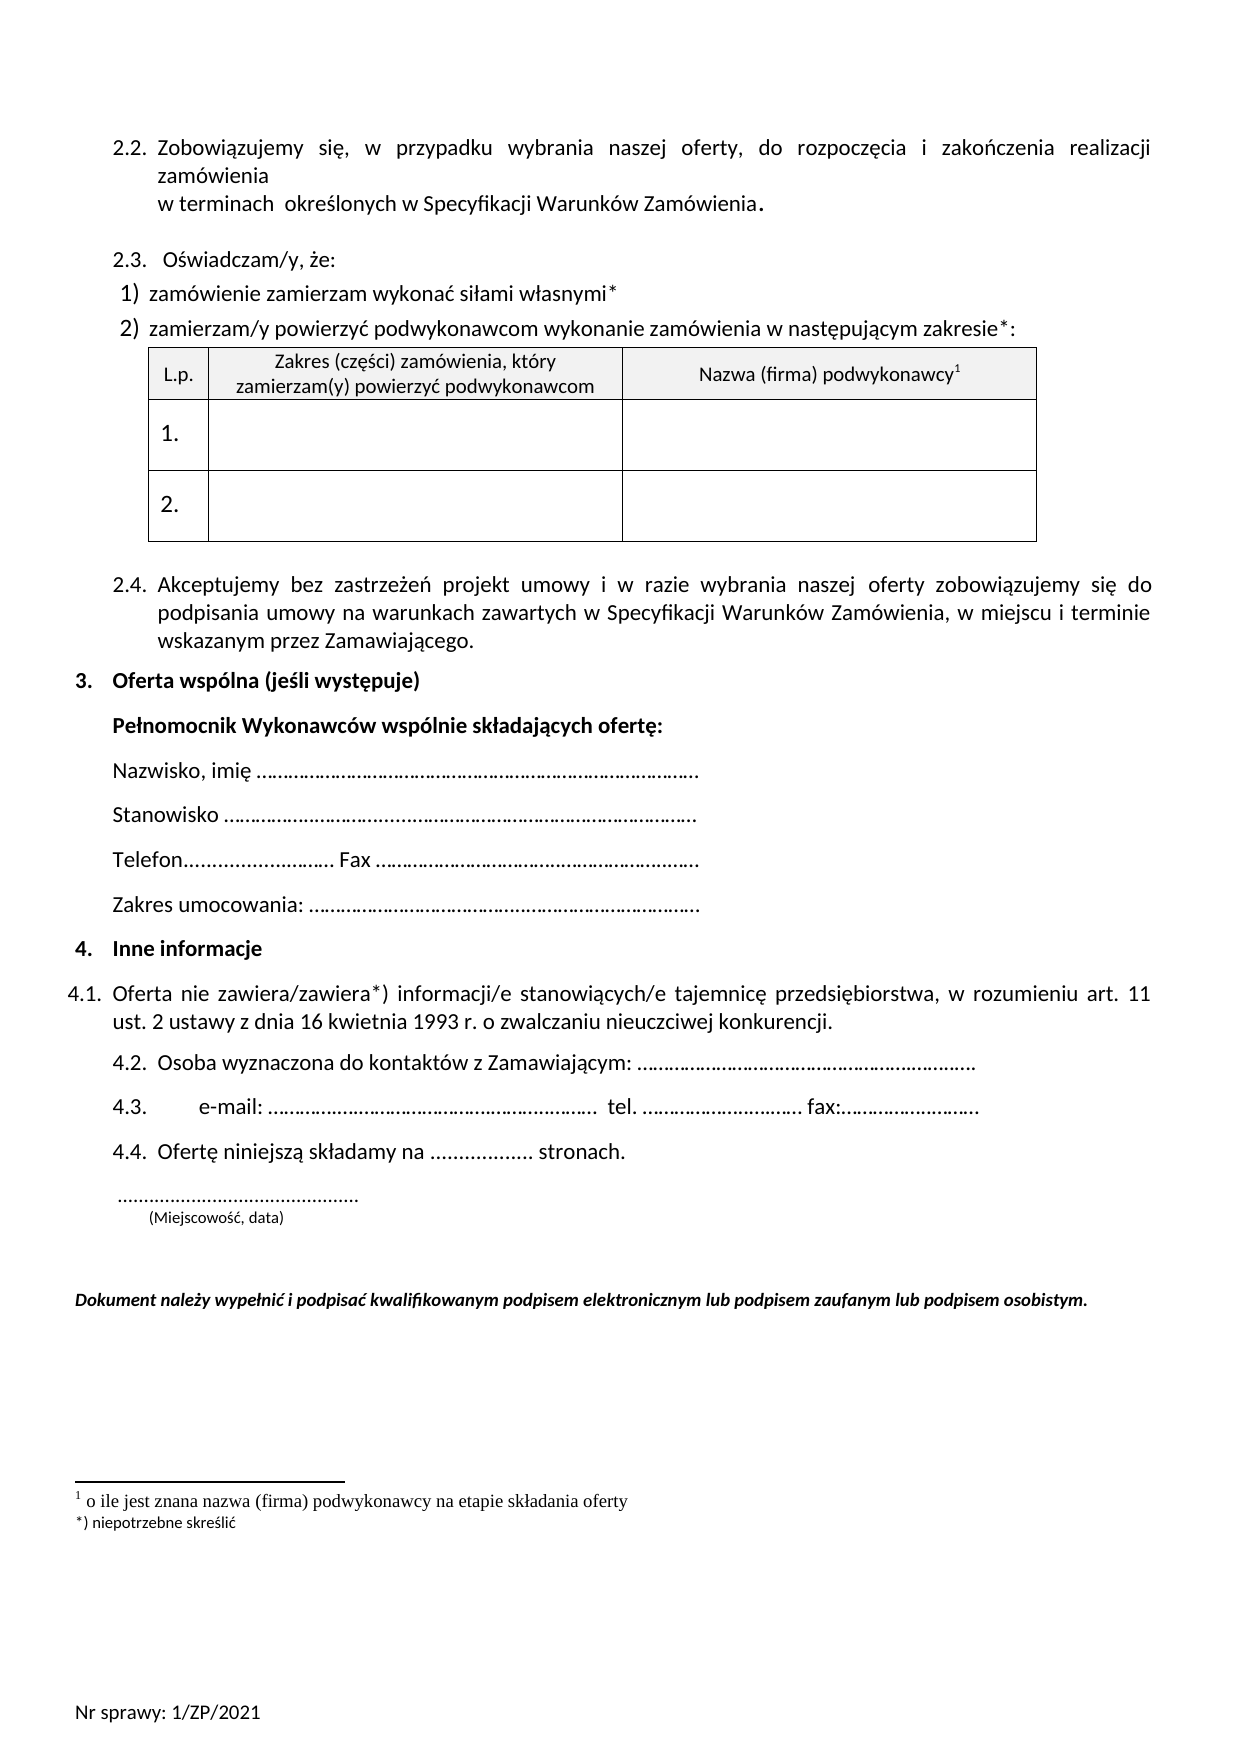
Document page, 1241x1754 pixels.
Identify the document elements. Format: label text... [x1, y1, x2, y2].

text Zakres umocowania: …………………………………..…………………………… [112, 890, 1152, 918]
list zamówienie zamierzam wykonać siłami własnymi* [119, 277, 1152, 308]
list Ofertę niniejszą składamy na .................. stronach. [112, 1137, 1152, 1165]
text Pełnomocnik Wykonawców wspólnie składających ofertę: [112, 711, 1152, 739]
table_cell [623, 471, 1036, 541]
list Inne informacje [75, 934, 1152, 962]
text Nazwisko, imię ………………………………………………………………………… [112, 756, 1152, 784]
table_cell 2. [149, 471, 208, 541]
table_cell [209, 400, 622, 470]
text Dokument należy wypełnić i podpisać kwalifikowanym podpisem elektronicznym lub podpisem zaufanym lub podpisem osobistym. [75, 1288, 1152, 1311]
text Telefon..................……… Fax ……………………………..………………..…… [112, 845, 1152, 873]
list Oferta nie zawiera/zawiera*) informacji/e stanowiących/e tajemnicę przedsiębiorstwa, w rozumieniu art. 11 ust. 2 ustawy z dnia 16 kwietnia 1993 r. o zwalczaniu nieuczciwej konkurencji. [67, 979, 1152, 1035]
table_header L.p. [149, 348, 208, 399]
list e-mail: ………….….…………………….………..……… tel. ………………..….…… fax:……………..……… [112, 1092, 1152, 1120]
text .............................................. [75, 1182, 1152, 1207]
list Osoba wyznaczona do kontaktów z Zamawiającym: …………………………………………….……..…. [112, 1048, 1152, 1076]
list Zobowiązujemy się, w przypadku wybrania naszej oferty, do rozpoczęcia i zakończenia realizacji zamówienia w terminach określonych w Specyfikacji Warunków Zamówienia. [112, 133, 1152, 217]
text (Miejscowość, data) [112, 1207, 1196, 1227]
table_cell [209, 471, 622, 541]
table_cell 1. [149, 400, 208, 470]
list zamierzam/y powierzyć podwykonawcom wykonanie zamówienia w następującym zakresie*: [119, 312, 1152, 343]
table_header Nazwa (firma) podwykonawcy [623, 348, 1036, 399]
list Oświadczam/y, że: [112, 245, 1152, 273]
list Akceptujemy bez zastrzeżeń projekt umowy i w razie wybrania naszej oferty zobowiązujemy się do podpisania umowy na warunkach zawartych w Specyfikacji Warunków Zamówienia, w miejscu i terminie wskazanym przez Zamawiającego. [112, 570, 1152, 654]
table_header Zakres (części) zamówienia, który zamierzam(y) powierzyć podwykonawcom [209, 348, 622, 399]
text Stanowisko ……………..…………......……………………………………………… [112, 800, 1152, 828]
list Oferta wspólna (jeśli występuje) [75, 666, 1152, 694]
table_cell [623, 400, 1036, 470]
